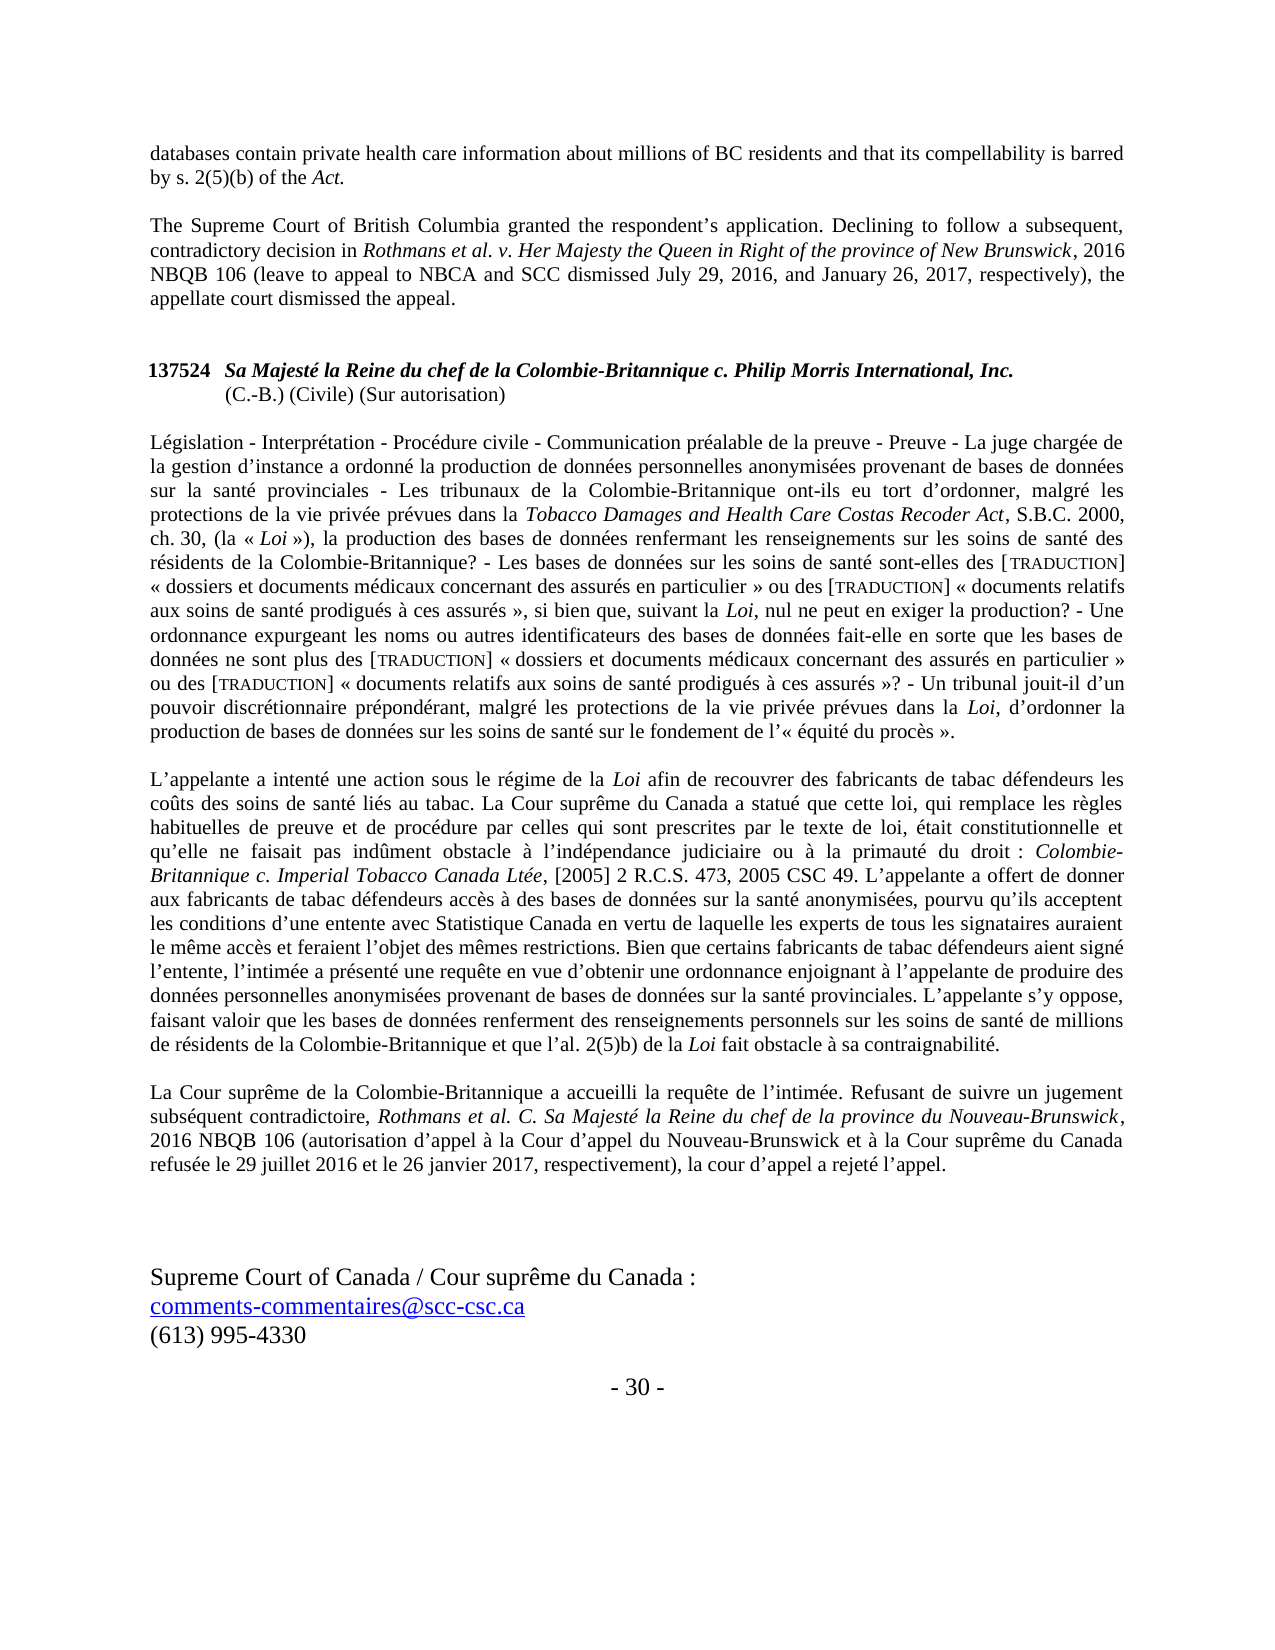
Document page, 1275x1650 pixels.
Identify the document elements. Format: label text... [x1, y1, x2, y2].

text - 30 - [150, 1372, 1125, 1401]
text The Supreme Court of British Columbia granted the respondent’s application. Declining to follow a subsequent, contradictory decision in Rothmans et al. v. Her Majesty the Queen in Right of the province of New Brunswick, 2016 NBQB 106 (leave to appeal to NBCA and SCC dismissed July 29, 2016, and January 26, 2017, respectively), the appellate court dismissed the appeal. [150, 213, 1125, 310]
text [150, 141, 1125, 189]
text (C.-B.) (Civile) (Sur autorisation) [150, 382, 1125, 406]
text L’appelante a intenté une action sous le régime de la Loi afin de recouvrer des fabricants de tabac défendeurs les coûts des soins de santé liés au tabac. La Cour suprême du Canada a statué que cette loi, qui remplace les règles habituelles de preuve et de procédure par celles qui sont prescrites par le texte de loi, était constitutionnelle et qu’elle ne faisait pas indûment obstacle à l’indépendance judiciaire ou à la primauté du droit : Colombie-Britannique c. Imperial Tobacco Canada Ltée, [2005] 2 R.C.S. 473, 2005 CSC 49. L’appelante a offert de donner aux fabricants de tabac défendeurs accès à des bases de données sur la santé anonymisées, pourvu qu’ils acceptent les conditions d’une entente avec Statistique Canada en vertu de laquelle les experts de tous les signataires auraient le même accès et feraient l’objet des mêmes restrictions. Bien que certains fabricants de tabac défendeurs aient signé l’entente, l’intimée a présenté une requête en vue d’obtenir une ordonnance enjoignant à l’appelante de produire des données personnelles anonymisées provenant de bases de données sur la santé provinciales. L’appelante s’y oppose, faisant valoir que les bases de données renferment des renseignements personnels sur les soins de santé de millions de résidents de la Colombie-Britannique et que l’al. 2(5)b) de la Loi fait obstacle à sa contraignabilité. [150, 767, 1125, 1056]
text (613) 995-4330 [150, 1320, 1125, 1348]
text Législation - Interprétation - Procédure civile - Communication préalable de la preuve - Preuve - La juge chargée de la gestion d’instance a ordonné la production de données personnelles anonymisées provenant de bases de données sur la santé provinciales - Les tribunaux de la Colombie-Britannique ont-ils eu tort d’ordonner, malgré les protections de la vie privée prévues dans la Tobacco Damages and Health Care Costas Recoder Act, S.B.C. 2000, ch. 30, (la « Loi »), la production des bases de données renfermant les renseignements sur les soins de santé des résidents de la Colombie-Britannique? - Les bases de données sur les soins de santé sont-elles des [traduction] « dossiers et documents médicaux concernant des assurés en particulier » ou des [traduction] « documents relatifs aux soins de santé prodigués à ces assurés », si bien que, suivant la Loi, nul ne peut en exiger la production? - Une ordonnance expurgeant les noms ou autres identificateurs des bases de données fait-elle en sorte que les bases de données ne sont plus des [traduction] « dossiers et documents médicaux concernant des assurés en particulier » ou des [traduction] « documents relatifs aux soins de santé prodigués à ces assurés »? - Un tribunal jouit-il d’un pouvoir discrétionnaire prépondérant, malgré les protections de la vie privée prévues dans la Loi, d’ordonner la production de bases de données sur les soins de santé sur le fondement de l’« équité du procès ». [150, 430, 1125, 743]
text La Cour suprême de la Colombie-Britannique a accueilli la requête de l’intimée. Refusant de suivre un jugement subséquent contradictoire, Rothmans et al. C. Sa Majesté la Reine du chef de la province du Nouveau-Brunswick, 2016 NBQB 106 (autorisation d’appel à la Cour d’appel du Nouveau-Brunswick et à la Cour suprême du Canada refusée le 29 juillet 2016 et le 26 janvier 2017, respectivement), la cour d’appel a rejeté l’appel. [150, 1080, 1125, 1176]
text Supreme Court of Canada / Cour suprême du Canada : [150, 1262, 1125, 1291]
text comments-commentaires@scc-csc.ca [150, 1291, 1125, 1320]
text 37524 Sa Majesté la Reine du chef de la Colombie-Britannique c. Philip Morris International, Inc. [148, 358, 1125, 382]
